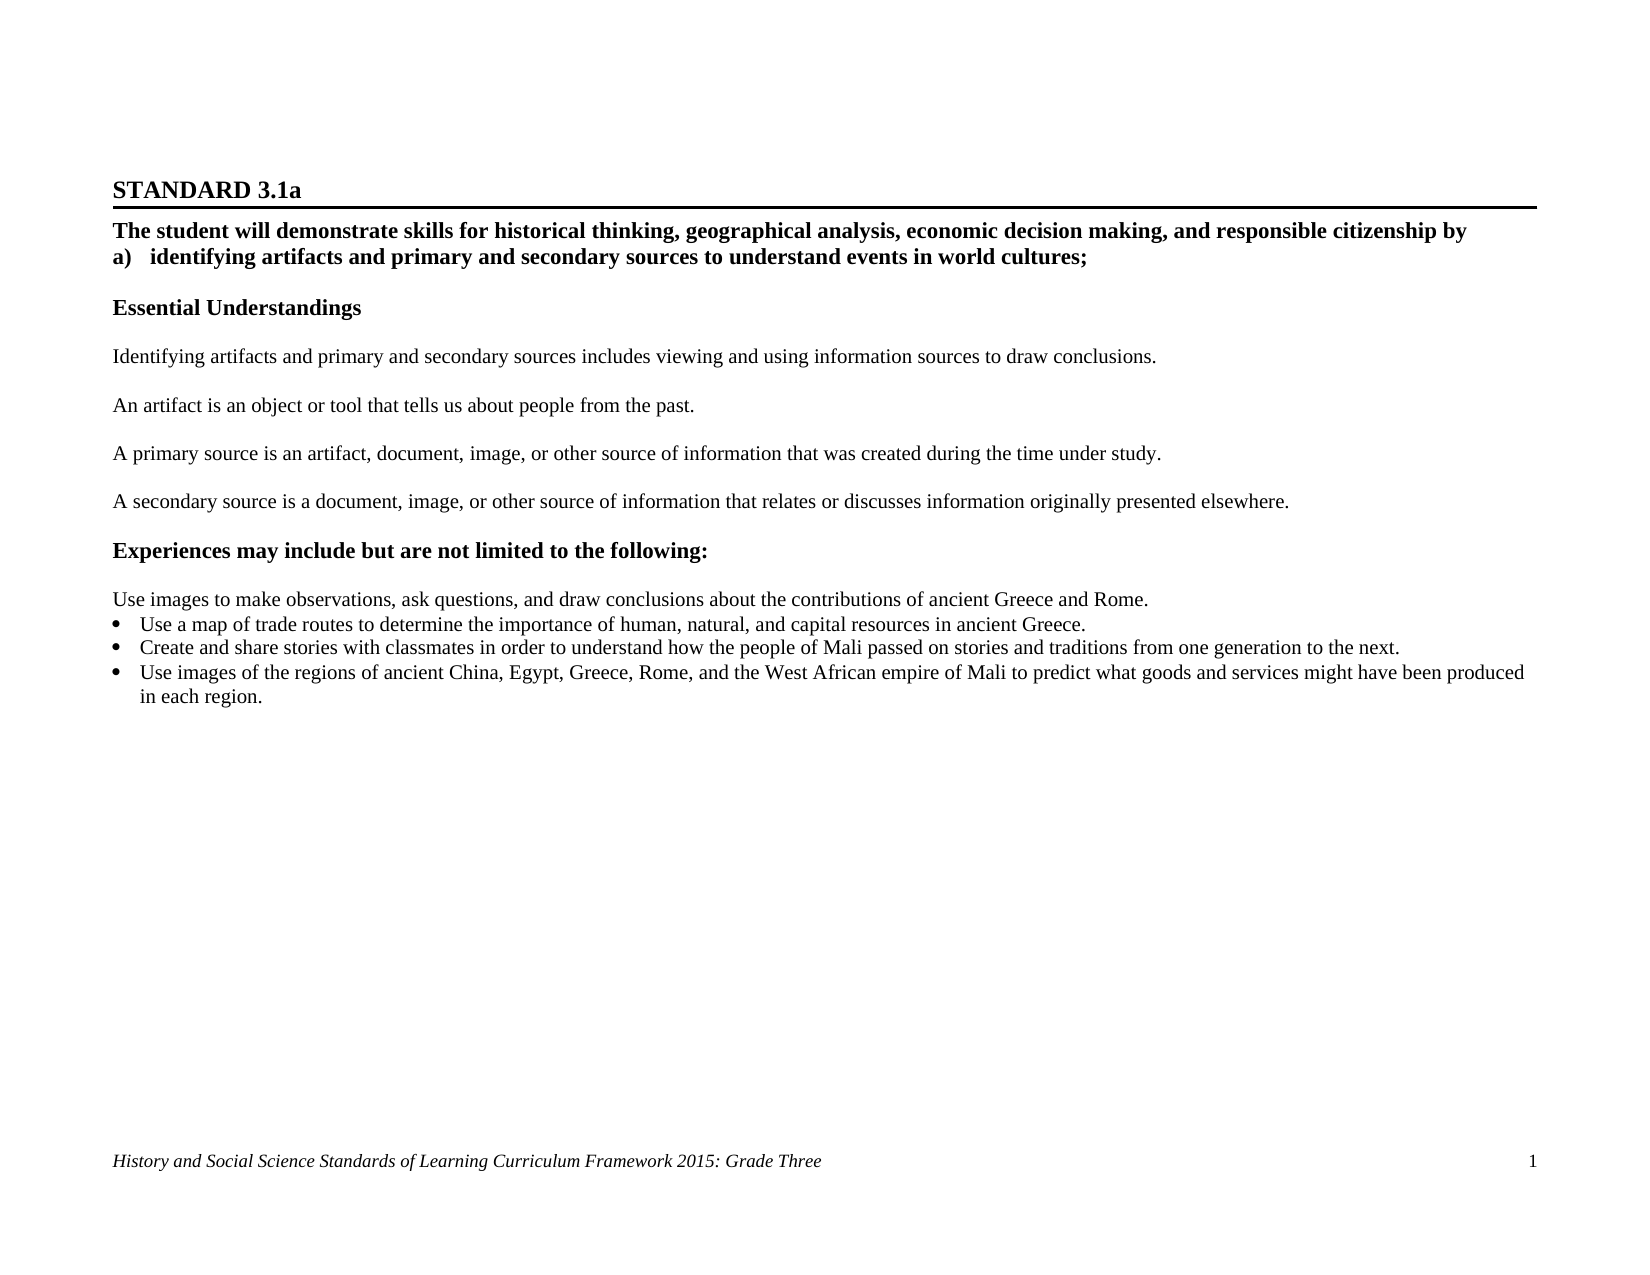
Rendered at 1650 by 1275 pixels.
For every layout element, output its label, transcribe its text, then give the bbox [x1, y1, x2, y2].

subtitle STANDARD 3.1a [112, 175, 1537, 209]
text Experiences may include but are not limited to the following: Use images to make observations, ask questions, and draw conclusions about the contributions of ancient Greece and Rome. [112, 537, 1537, 611]
text A primary source is an artifact, document, image, or other source of information that was created during the time under study. [112, 441, 1537, 465]
list Use a map of trade routes to determine the importance of human, natural, and capital resources in ancient Greece. [112, 611, 1537, 636]
text The student will demonstrate skills for historical thinking, geographical analysis, economic decision making, and responsible citizenship by [112, 217, 1537, 244]
text Identifying artifacts and primary and secondary sources includes viewing and using information sources to draw conclusions. [112, 344, 1537, 368]
subtitle Essential Understandings [112, 294, 1537, 320]
text A secondary source is a document, image, or other source of information that relates or discusses information originally presented elsewhere. [112, 489, 1537, 513]
text a) identifying artifacts and primary and secondary sources to understand events in world cultures; [112, 244, 1537, 270]
list Create and share stories with classmates in order to understand how the people of Mali passed on stories and traditions from one generation to the next. [112, 636, 1537, 659]
list Use images of the regions of ancient China, Egypt, Greece, Rome, and the West African empire of Mali to predict what goods and services might have been produced in each region. [112, 659, 1537, 708]
text An artifact is an object or tool that tells us about people from the past. [112, 393, 1537, 417]
